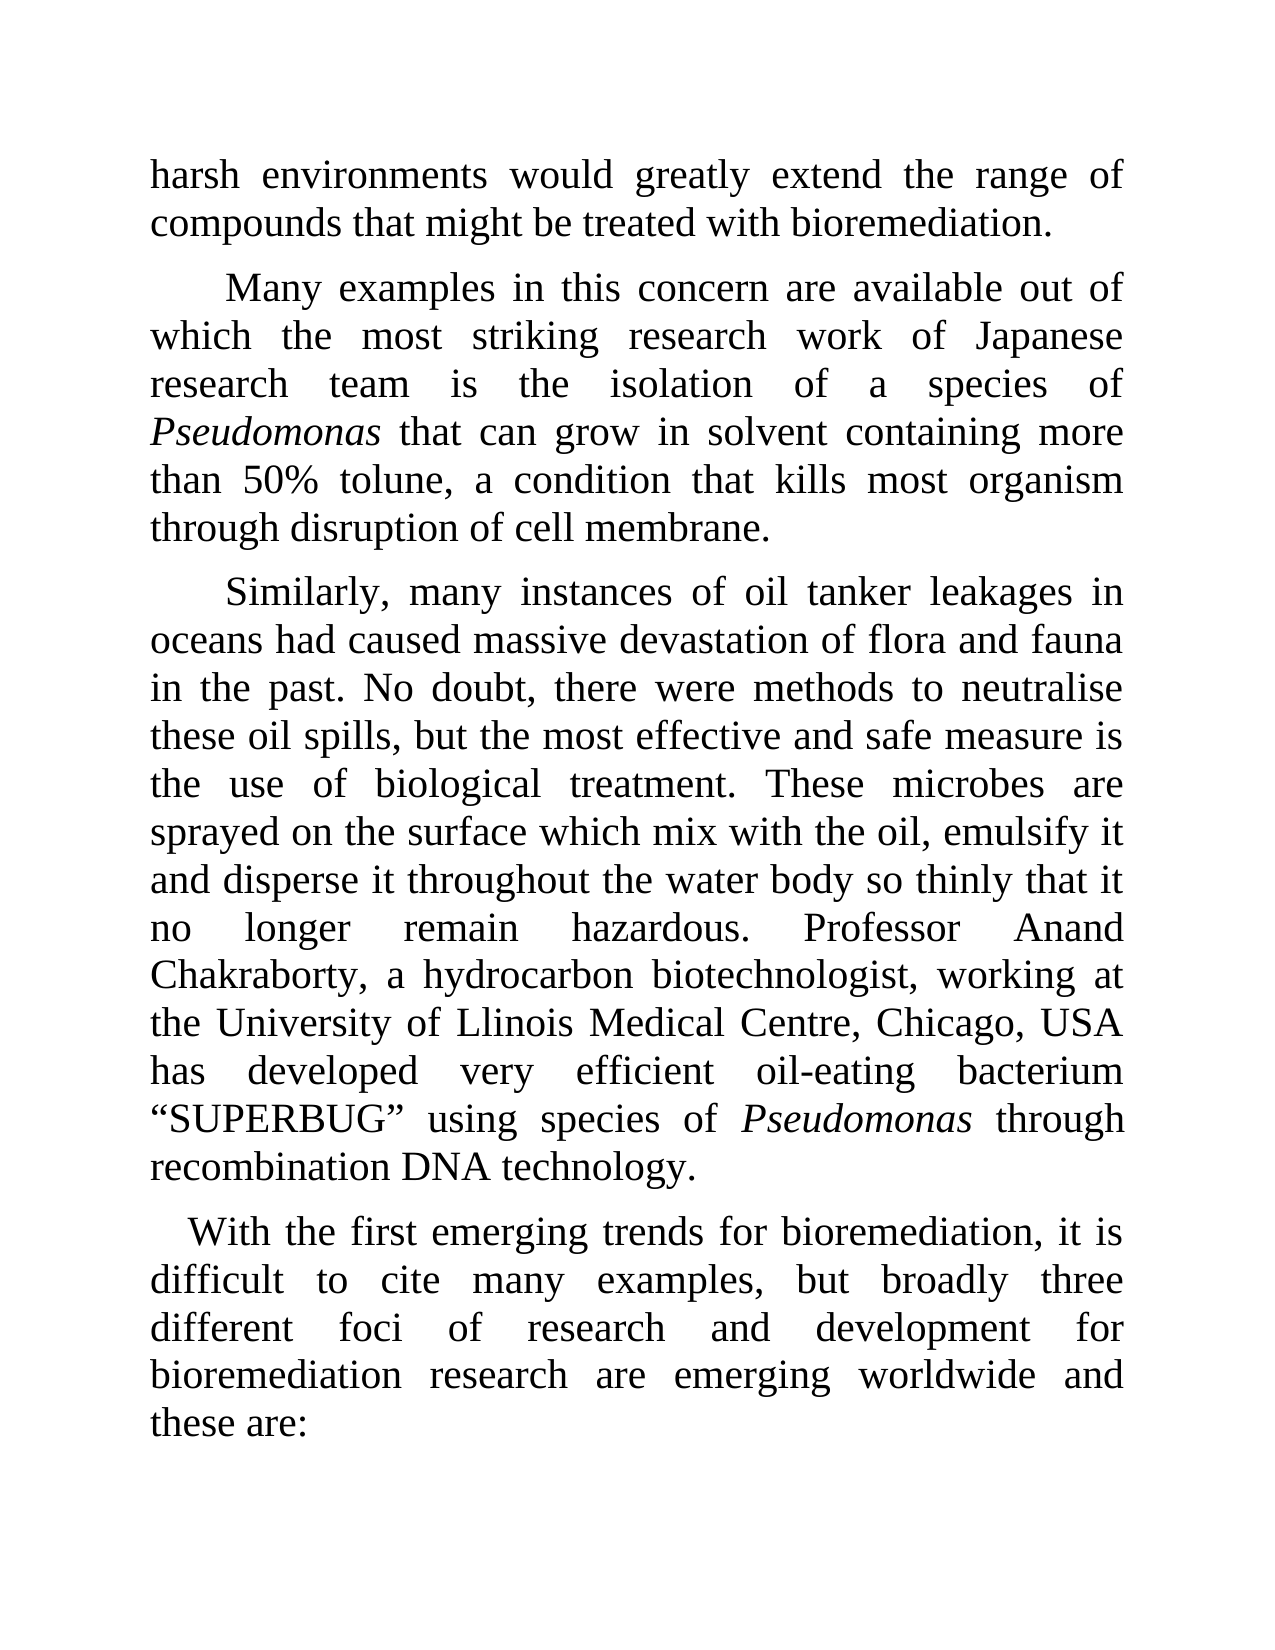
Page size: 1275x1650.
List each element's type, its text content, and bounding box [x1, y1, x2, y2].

text Similarly, many instances of oil tanker leakages in oceans had caused massive devastation of flora and fauna in the past. No doubt, there were methods to neutralise these oil spills, but the most effective and safe measure is the use of biological treatment. These microbes are sprayed on the surface which mix with the oil, emulsify it and disperse it throughout the water body so thinly that it no longer remain hazardous. Professor Anand Chakraborty, a hydrocarbon biotechnologist, working at the University of Llinois Medical Centre, Chicago, USA has developed very efficient oil-eating bacterium “SUPERBUG” using species of Pseudomonas through recombination DNA technology. [150, 567, 1125, 1189]
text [150, 150, 1125, 246]
text With the first emerging trends for bioremediation, it is difficult to cite many examples, but broadly three different foci of research and development for bioremediation research are emerging worldwide and these are: [150, 1206, 1125, 1446]
text Many examples in this concern are available out of which the most striking research work of Japanese research team is the isolation of a species of Pseudomonas that can grow in solvent containing more than 50% tolune, a condition that kills most organism through disruption of cell membrane. [150, 262, 1125, 550]
